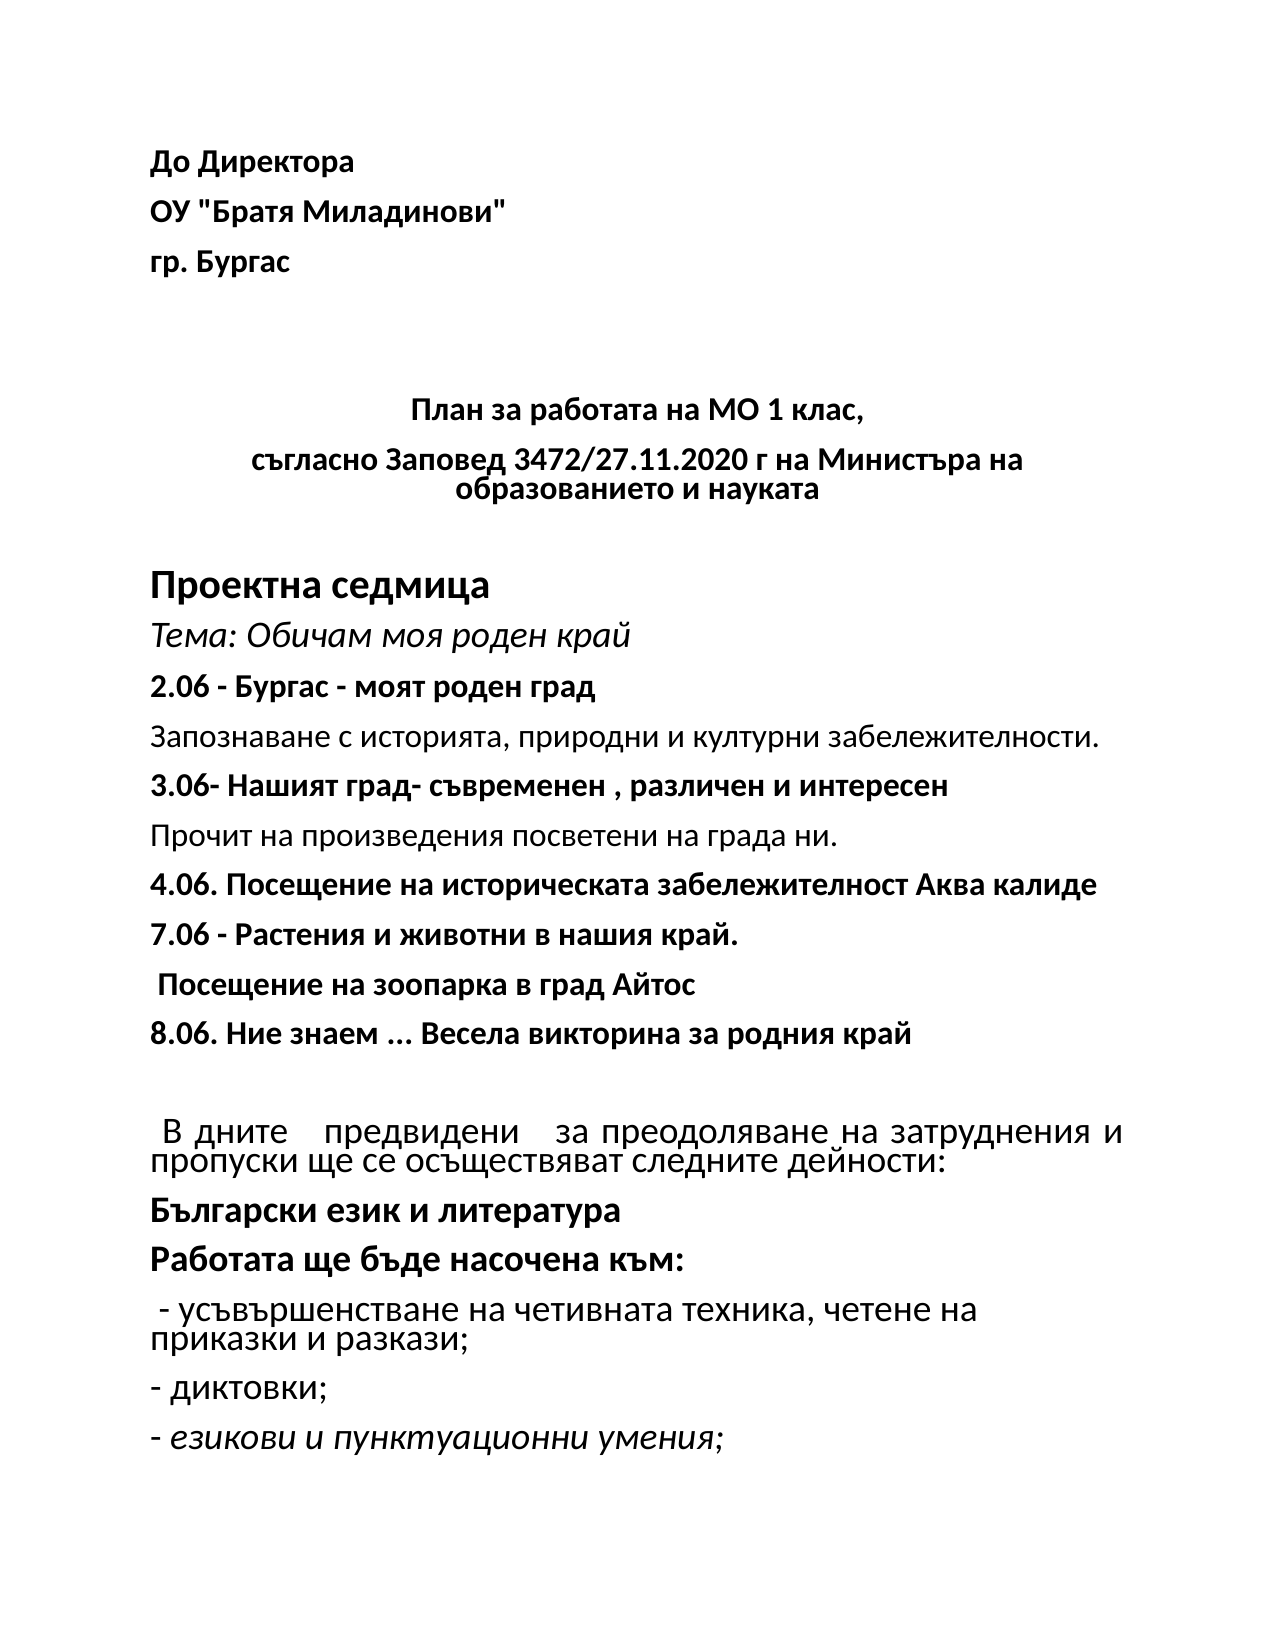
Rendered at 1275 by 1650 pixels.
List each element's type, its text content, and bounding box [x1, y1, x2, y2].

text Проектна седмица [150, 575, 1125, 604]
text гр. Бургас [150, 249, 1125, 278]
text - диктовки; [150, 1377, 1125, 1405]
text ОУ "Братя Миладинови" [150, 199, 1125, 228]
text 7.06 - Растения и животни в нашия край. [150, 922, 1125, 951]
text До Директора [150, 150, 1125, 179]
text План за работата на МО 1 клас, [150, 398, 1125, 427]
text Работата ще бъде насочена към: [150, 1249, 1125, 1277]
text съгласно Заповед 3472/27.11.2020 г на Министъра на образованието и науката [150, 447, 1125, 505]
text Прочит на произведения посветени на града ни. [150, 823, 1125, 852]
text 2.06 - Бургас - моят роден град [150, 674, 1125, 703]
text Български език и литература [150, 1199, 1125, 1228]
text 4.06. Посещение на историческата забележителност Аква калиде [150, 873, 1125, 902]
text Посещение на зоопарка в град Айтос [150, 972, 1125, 1001]
text 3.06- Нашият град- съвременен , различен и интересен [150, 774, 1125, 802]
text - усъвършенстване на четивната техника, четене на приказки и разкази; [150, 1298, 1125, 1356]
text 8.06. Ние знаем ... Весела викторина за родния край [150, 1022, 1125, 1050]
text Тема: Обичам моя роден край [150, 625, 1125, 654]
text Запознаване с историята, природни и културни забележителности. [150, 724, 1125, 753]
text - езикови и пунктуационни умения; [150, 1426, 1125, 1455]
text В дните предвидени за преодоляване на затруднения и пропуски ще се осъществяват следните дейности: [150, 1121, 1125, 1178]
